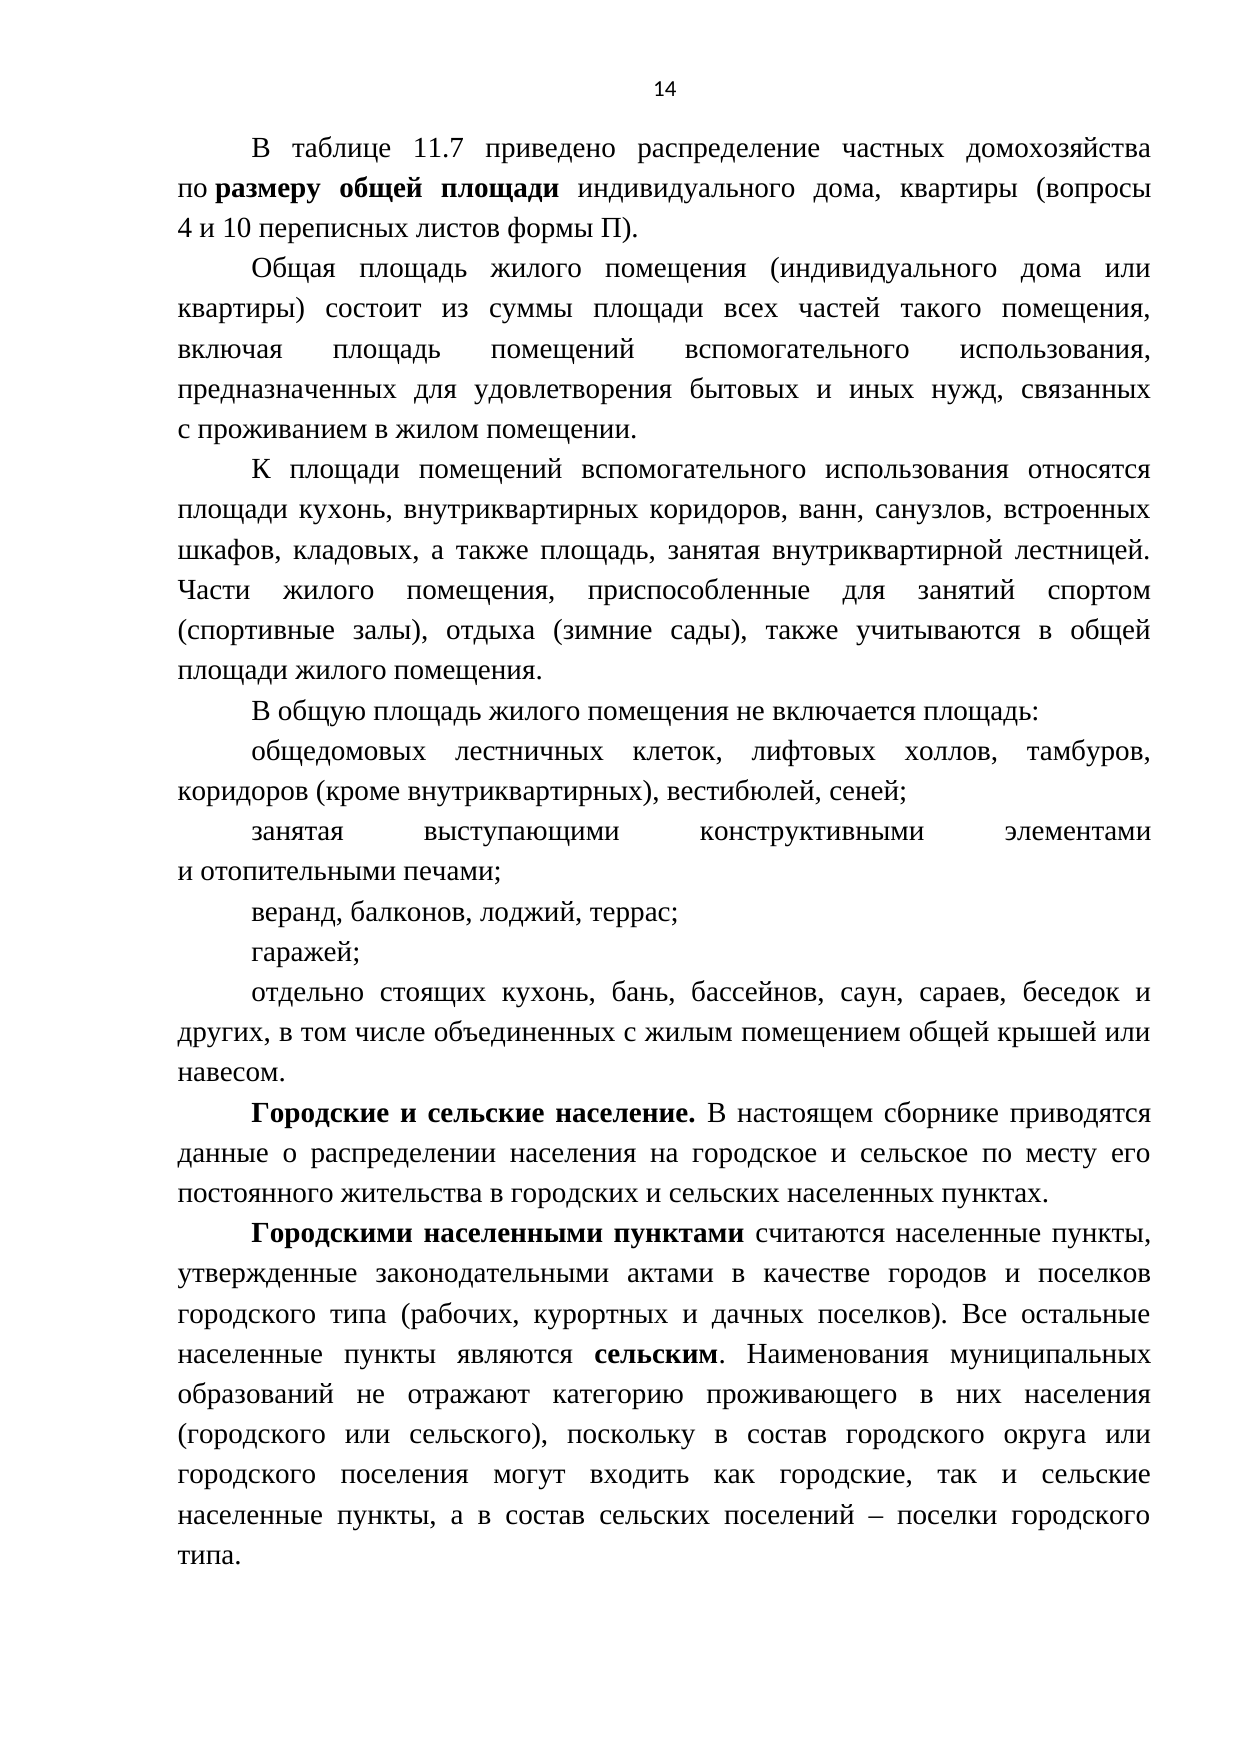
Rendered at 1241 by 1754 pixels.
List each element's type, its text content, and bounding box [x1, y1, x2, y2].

text В таблице 11.7 приведено распределение частных домохозяйства по размеру общей площади индивидуального дома, квартиры (вопросы 4 и 10 переписных листов формы П). [177, 130, 1152, 244]
text общедомовых лестничных клеток, лифтовых холлов, тамбуров, коридоров (кроме внутриквартирных), вестибюлей, сеней; [177, 733, 1152, 807]
text Городские и сельские население. В настоящем сборнике приводятся данные о распределении населения на городское и сельское по месту его постоянного жительства в городских и сельских населенных пунктах. [177, 1095, 1152, 1209]
text занятая выступающими конструктивными элементами и отопительными печами; [177, 813, 1152, 887]
text Общая площадь жилого помещения (индивидуального дома или квартиры) состоит из суммы площади всех частей такого помещения, включая площадь помещений вспомогательного использования, предназначенных для удовлетворения бытовых и иных нужд, связанных с проживанием в жилом помещении. [177, 250, 1152, 445]
text веранд, балконов, лоджий, террас; [177, 894, 1152, 927]
text гаражей; [177, 934, 1152, 967]
text В общую площадь жилого помещения не включается площадь: [177, 693, 1152, 726]
text отдельно стоящих кухонь, бань, бассейнов, саун, сараев, беседок и других, в том числе объединенных с жилым помещением общей крышей или навесом. [177, 974, 1152, 1088]
text К площади помещений вспомогательного использования относятся площади кухонь, внутриквартирных коридоров, ванн, санузлов, встроенных шкафов, кладовых, а также площадь, занятая внутриквартирной лестницей. Части жилого помещения, приспособленные для занятий спортом (спортивные залы), отдыха (зимние сады), также учитываются в общей площади жилого помещения. [177, 451, 1152, 686]
text Городскими населенными пунктами считаются населенные пункты, утвержденные законодательными актами в качестве городов и поселков городского типа (рабочих, курортных и дачных поселков). Все остальные населенные пункты являются сельским. Наименования муниципальных образований не отражают категорию проживающего в них населения (городского или сельского), поскольку в состав городского округа или городского поселения могут входить как городские, так и сельские населенные пункты, а в состав сельских поселений – поселки городского типа. [177, 1215, 1152, 1571]
